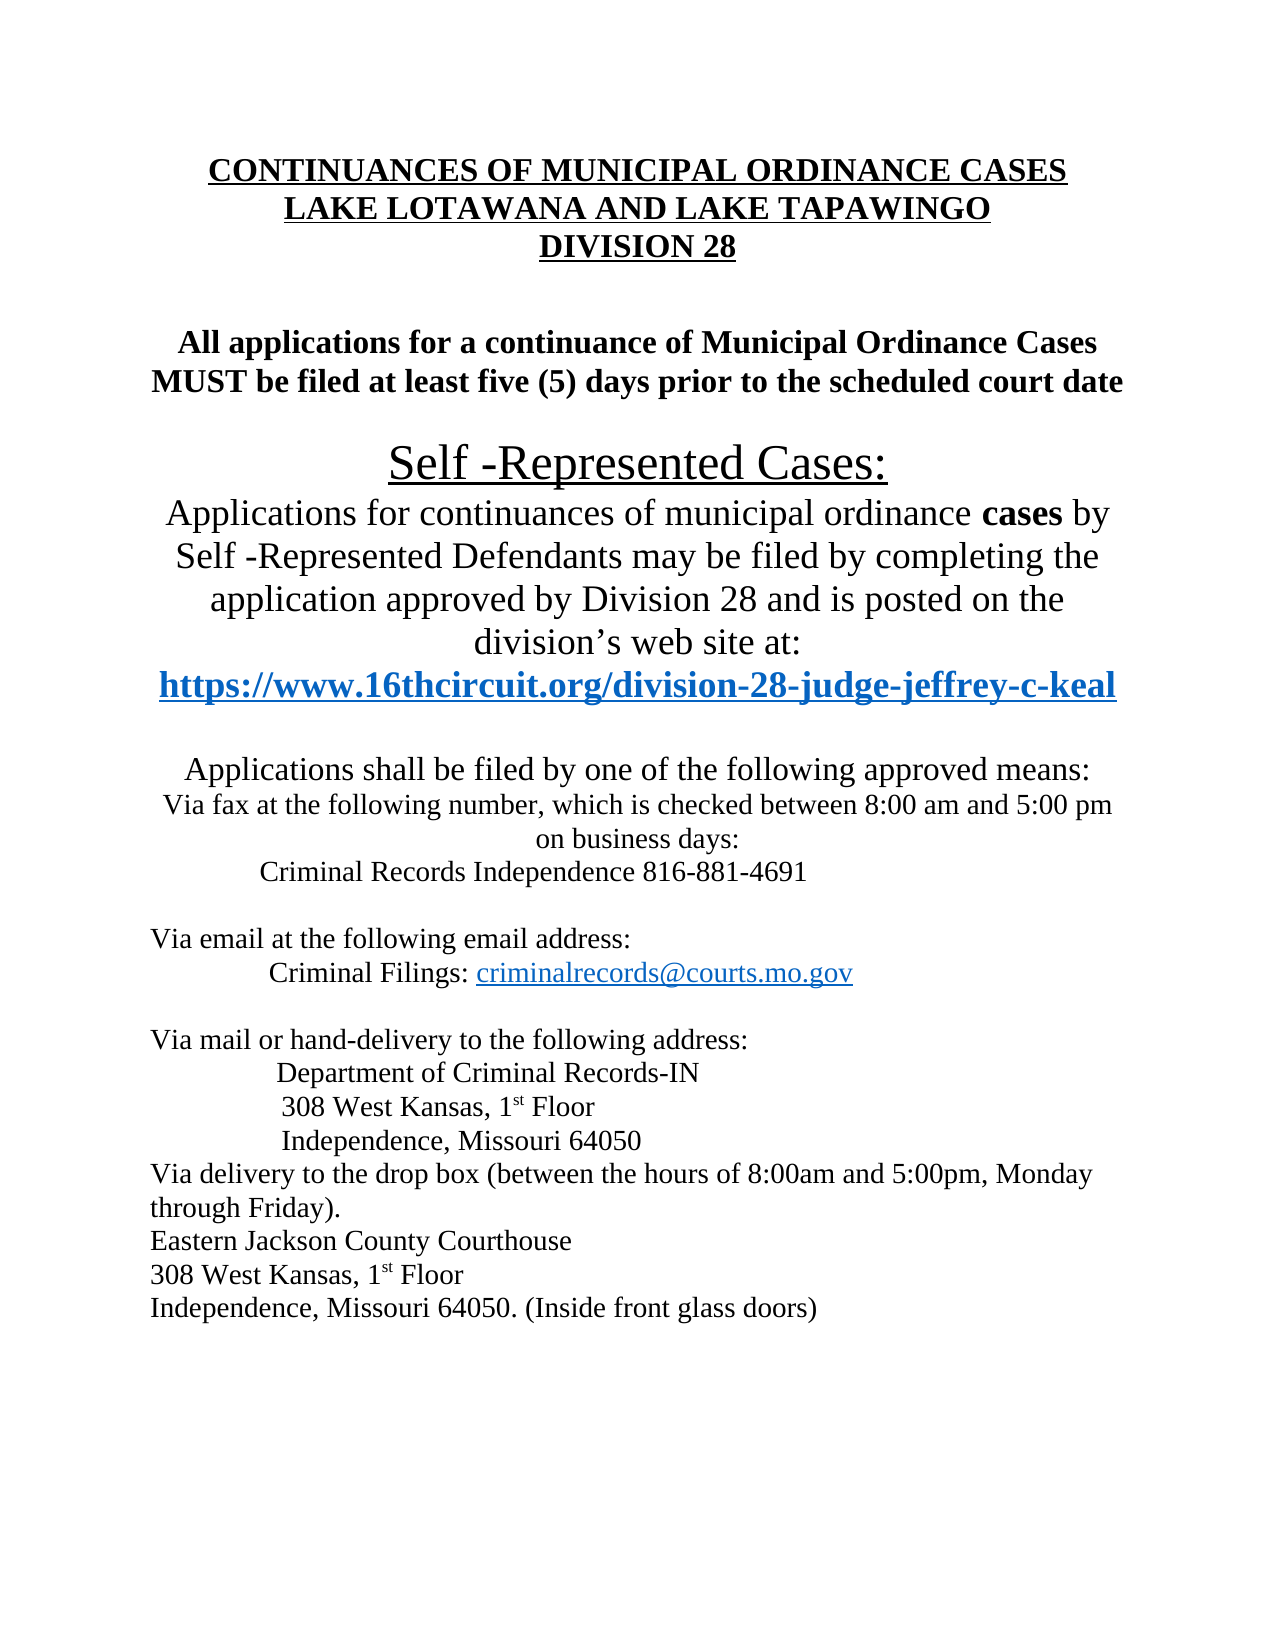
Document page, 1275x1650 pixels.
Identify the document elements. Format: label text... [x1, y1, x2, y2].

text Applications for continuances of municipal ordinance cases by [150, 490, 1125, 533]
text Via email at the following email address: [150, 921, 1125, 955]
text Self -Represented Defendants may be filed by completing the application approved by Division 28 and is posted on the division’s web site at: [150, 533, 1125, 663]
text CONTINUANCES OF MUNICIPAL ORDINANCE CASES [150, 150, 1125, 188]
text All applications for a continuance of Municipal Ordinance Cases MUST be filed at least five (5) days prior to the scheduled court date [150, 322, 1125, 399]
text https://www.16thcircuit.org/division-28-judge-jeffrey-c-keal [150, 663, 1125, 706]
text Self -Represented Cases: [150, 433, 1125, 490]
text DIVISION 28 [150, 227, 1125, 265]
text 308 West Kansas, 1st Floor [150, 1089, 1125, 1123]
text Applications shall be filed by one of the following approved means: [150, 749, 1125, 787]
text 308 West Kansas, 1st Floor [150, 1257, 1125, 1290]
text Via mail or hand-delivery to the following address: [150, 1022, 1125, 1056]
text Via delivery to the drop box (between the hours of 8:00am and 5:00pm, Monday through Friday). [150, 1156, 1125, 1223]
text Criminal Filings: criminalrecords@courts.mo.gov [150, 955, 1125, 988]
text LAKE LOTAWANA AND LAKE TAPAWINGO [150, 188, 1125, 227]
text Via fax at the following number, which is checked between 8:00 am and 5:00 pm on business days: [150, 787, 1125, 854]
text Eastern Jackson County Courthouse [150, 1223, 1125, 1257]
text Department of Criminal Records-IN [150, 1056, 1125, 1089]
text Independence, Missouri 64050 [150, 1123, 1125, 1156]
text Independence, Missouri 64050. (Inside front glass doors) [150, 1290, 1125, 1324]
text Criminal Records Independence 816-881-4691 [150, 854, 1125, 888]
